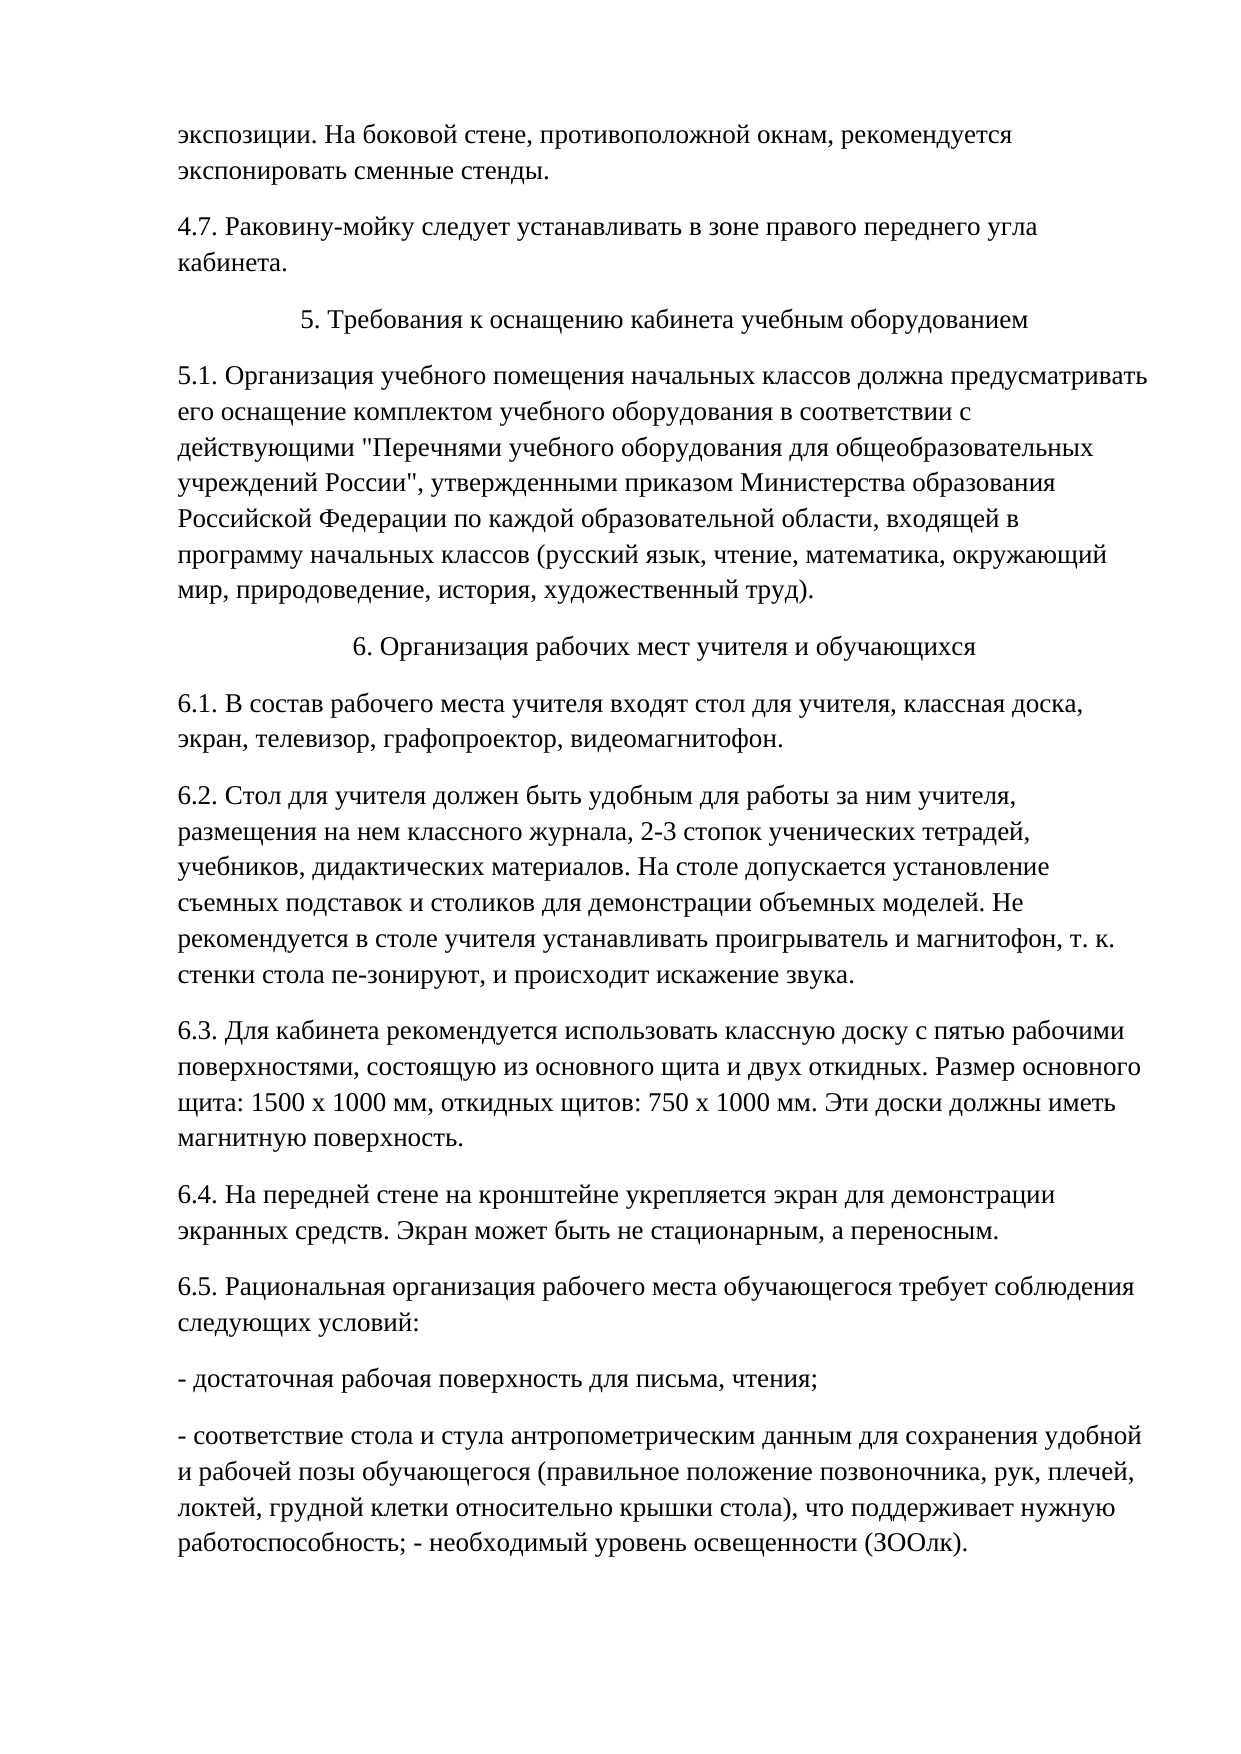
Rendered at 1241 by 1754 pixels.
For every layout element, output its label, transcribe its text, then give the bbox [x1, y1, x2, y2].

text 6.1. В состав рабочего места учителя входят стол для учителя, классная доска, экран, телевизор, графопроектор, видеомагнитофон. [177, 687, 1152, 754]
text 5.1. Организация учебного помещения начальных классов должна предусматривать его оснащение комплектом учебного оборудования в соответствии с действующими "Перечнями учебного оборудования для общеобразовательных учреждений России", утвержденными приказом Министерства образования Российской Федерации по каждой образовательной области, входящей в программу начальных классов (русский язык, чтение, математика, окружающий мир, природоведение, история, художественный труд). [177, 359, 1152, 605]
text - достаточная рабочая поверхность для письма, чтения; [177, 1363, 1152, 1394]
text 6.4. На передней стене на кронштейне укрепляется экран для демонстрации экранных средств. Экран может быть не стационарным, а переносным. [177, 1178, 1152, 1245]
text 6. Организация рабочих мест учителя и обучающихся [177, 630, 1152, 661]
text - соответствие стола и стула антропометрическим данным для сохранения удобной и рабочей позы обучающегося (правильное положение позвоночника, рук, плечей, локтей, грудной клетки относительно крышки стола), что поддерживает нужную работоспособность; - необходимый уровень освещенности (ЗООлк). [177, 1419, 1152, 1557]
text 6.5. Рациональная организация рабочего места обучающегося требует соблюдения следующих условий: [177, 1270, 1152, 1337]
text 5. Требования к оснащению кабинета учебным оборудованием [177, 303, 1152, 334]
text 6.2. Стол для учителя должен быть удобным для работы за ним учителя, размещения на нем классного журнала, 2-3 стопок ученических тетрадей, учебников, дидактических материалов. На столе допускается установление съемных подставок и столиков для демонстрации объемных моделей. Не рекомендуется в столе учителя устанавливать проигрыватель и магнитофон, т. к. стенки стола пе-зонируют, и происходит искажение звука. [177, 779, 1152, 989]
text 4.7. Раковину-мойку следует устанавливать в зоне правого переднего угла кабинета. [177, 210, 1152, 277]
text 6.3. Для кабинета рекомендуется использовать классную доску с пятью рабочими поверхностями, состоящую из основного щита и двух откидных. Размер основного щита: 1500 х 1000 мм, откидных щитов: 750 х 1000 мм. Эти доски должны иметь магнитную поверхность. [177, 1014, 1152, 1153]
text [177, 118, 1152, 185]
